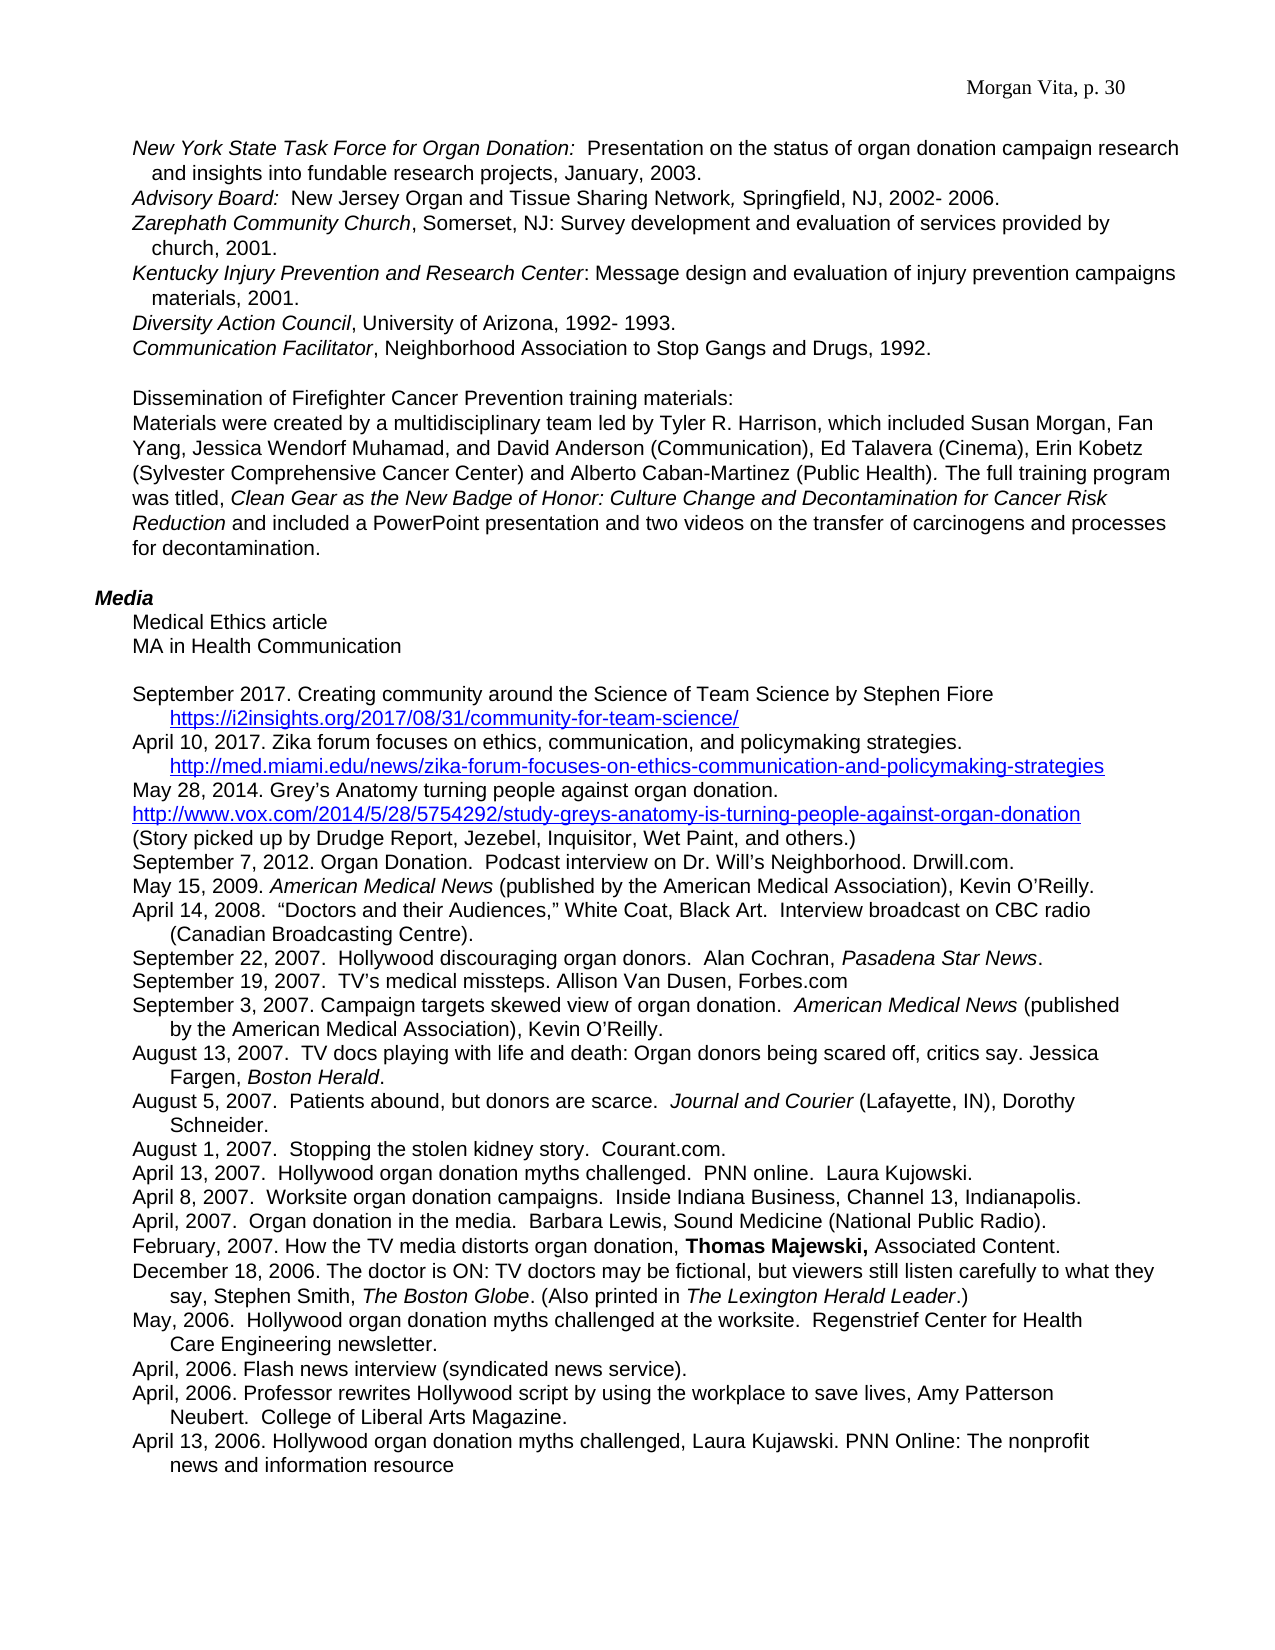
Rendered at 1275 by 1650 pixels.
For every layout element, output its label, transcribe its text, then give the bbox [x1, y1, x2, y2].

text September 2017. Creating community around the Science of Team Science by Stephen Fiore https://i2insights.org/2017/08/31/community-for-team-science/ [132, 682, 1125, 730]
text August 5, 2007. Patients abound, but donors are scarce. Journal and Courier (Lafayette, IN), Dorothy Schneider. [132, 1089, 1125, 1137]
text Materials were created by a multidisciplinary team led by Tyler R. Harrison, which included Susan Morgan, Fan Yang, Jessica Wendorf Muhamad, and David Anderson (Communication), Ed Talavera (Cinema), Erin Kobetz (Sylvester Comprehensive Cancer Center) and Alberto Caban-Martinez (Public Health). The full training program was titled, Clean Gear as the New Badge of Honor: Culture Change and Decontamination for Cancer Risk Reduction and included a PowerPoint presentation and two videos on the transfer of carcinogens and processes for decontamination. [132, 410, 1182, 560]
text September 22, 2007. Hollywood discouraging organ donors. Alan Cochran, Pasadena Star News. [132, 945, 1125, 969]
text September 19, 2007. TV’s medical missteps. Allison Van Dusen, Forbes.com [132, 969, 1125, 993]
text Communication Facilitator, Neighborhood Association to Stop Gangs and Drugs, 1992. [132, 335, 1182, 360]
text April 14, 2008. “Doctors and their Audiences,” White Coat, Black Art. Interview broadcast on CBC radio (Canadian Broadcasting Centre). [132, 897, 1125, 945]
text April 8, 2007. Worksite organ donation campaigns. Inside Indiana Business, Channel 13, Indianapolis. [132, 1185, 1125, 1209]
subtitle December 18, 2006. The doctor is ON: TV doctors may be fictional, but viewers still listen carefully to what they say, Stephen Smith, The Boston Globe. (Also printed in The Lexington Herald Leader.) [132, 1258, 1182, 1308]
text September 3, 2007. Campaign targets skewed view of organ donation. American Medical News (published by the American Medical Association), Kevin O’Reilly. [132, 993, 1125, 1041]
text Kentucky Injury Prevention and Research Center: Message design and evaluation of injury prevention campaigns materials, 2001. [132, 260, 1182, 310]
subtitle February, 2007. How the TV media distorts organ donation, Thomas Majewski, Associated Content. [132, 1233, 1182, 1258]
text April 10, 2017. Zika forum focuses on ethics, communication, and policymaking strategies. http://med.miami.edu/news/zika-forum-focuses-on-ethics-communication-and-policymaking-strategies [132, 730, 1125, 778]
text August 1, 2007. Stopping the stolen kidney story. Courant.com. [132, 1137, 1125, 1161]
text Advisory Board: New Jersey Organ and Tissue Sharing Network, Springfield, NJ, 2002- 2006. [132, 185, 1182, 210]
text Dissemination of Firefighter Cancer Prevention training materials: [132, 385, 1182, 410]
text August 13, 2007. TV docs playing with life and death: Organ donors being scared off, critics say. Jessica Fargen, Boston Herald. [132, 1041, 1125, 1089]
text Medical Ethics article [132, 610, 1125, 634]
subtitle April, 2006. Flash news interview (syndicated news service). [132, 1356, 1182, 1381]
text Diversity Action Council, University of Arizona, 1992- 1993. [132, 310, 1182, 335]
text April 13, 2007. Hollywood organ donation myths challenged. PNN online. Laura Kujowski. [132, 1161, 1125, 1185]
text Zarephath Community Church, Somerset, NJ: Survey development and evaluation of services provided by church, 2001. [132, 210, 1182, 260]
text May, 2006. Hollywood organ donation myths challenged at the worksite. Regenstrief Center for Health Care Engineering newsletter. [132, 1308, 1125, 1356]
text New York State Task Force for Organ Donation: Presentation on the status of organ donation campaign research and insights into fundable research projects, January, 2003. [132, 135, 1182, 185]
text April, 2006. Professor rewrites Hollywood script by using the workplace to save lives, Amy Patterson Neubert. College of Liberal Arts Magazine. [132, 1381, 1125, 1429]
text MA in Health Communication [132, 634, 1125, 658]
text May 28, 2014. Grey’s Anatomy turning people against organ donation. http://www.vox.com/2014/5/28/5754292/study-greys-anatomy-is-turning-people-against-organ-donation (Story picked up by Drudge Report, Jezebel, Inquisitor, Wet Paint, and others.) [132, 778, 1125, 849]
text Media [85, 585, 1182, 610]
text April, 2007. Organ donation in the media. Barbara Lewis, Sound Medicine (National Public Radio). [132, 1209, 1125, 1233]
text May 15, 2009. American Medical News (published by the American Medical Association), Kevin O’Reilly. [132, 873, 1125, 897]
text September 7, 2012. Organ Donation. Podcast interview on Dr. Will’s Neighborhood. Drwill.com. [132, 849, 1125, 873]
text April 13, 2006. Hollywood organ donation myths challenged, Laura Kujawski. PNN Online: The nonprofit news and information resource [132, 1429, 1125, 1477]
